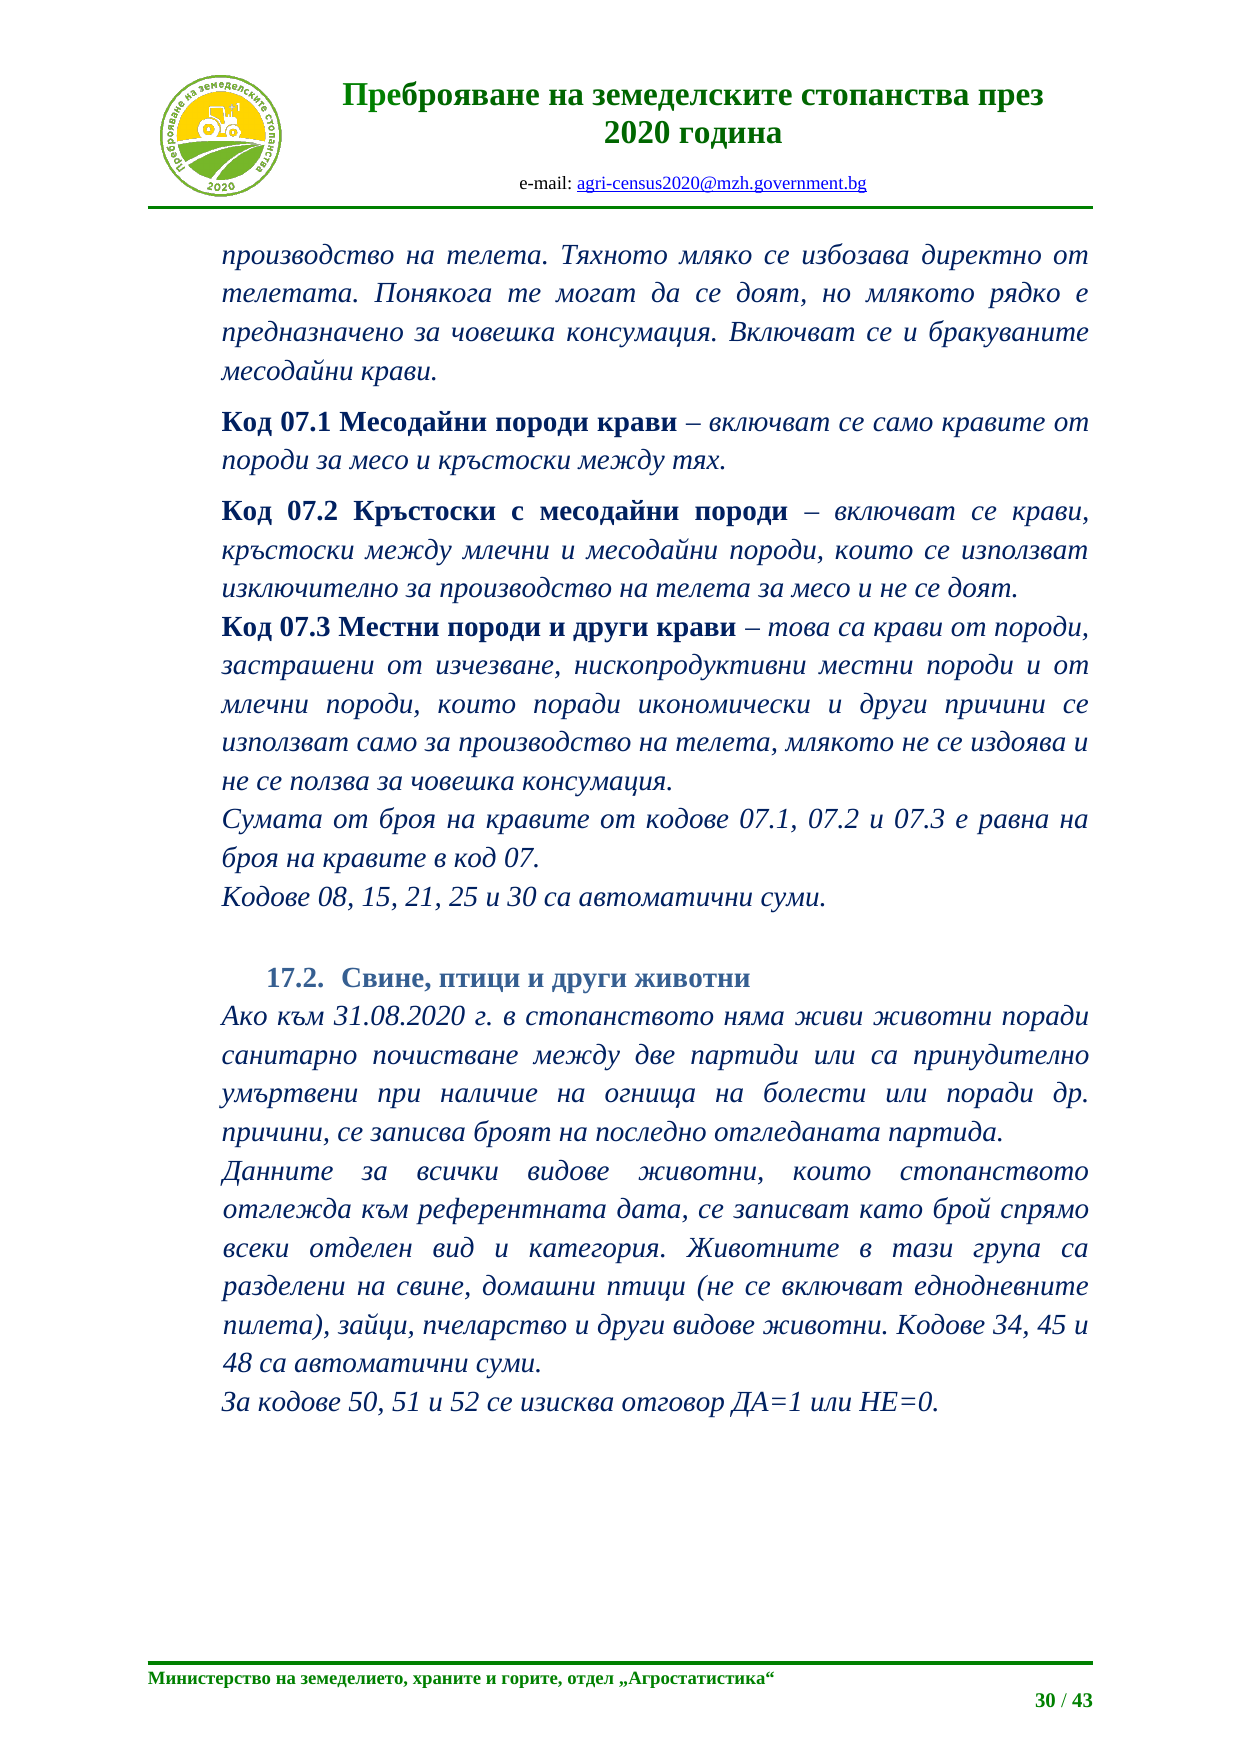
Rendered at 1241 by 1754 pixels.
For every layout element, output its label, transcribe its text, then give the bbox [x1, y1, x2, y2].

text Код 07.2 Кръстоски с месодайни породи – включват се крави, кръстоски между млечни и месодайни породи, които се използват изключително за производство на телета за месо и не се доят. [221, 493, 1093, 604]
text Сумата от броя на кравите от кодове 07.1, 07.2 и 07.3 е равна на броя на кравите в код 07. [221, 802, 1093, 874]
text Кодове 08, 15, 21, 25 и 30 са автоматични суми. [148, 879, 1093, 912]
list Ако към 31.08.2020 г. в стопанството няма живи животни поради санитарно почистване между две партиди или са принудително умъртвени при наличие на огнища на болести или поради др. причини, се записва броят на последно отгледаната партида. [221, 998, 1093, 1148]
text Код 07.3 Местни породи и други крави – това са крави от породи, застрашени от изчезване, нископродуктивни местни породи и от млечни породи, които поради икономически и други причини се използват само за производство на телета, млякото не се издоява и не се ползва за човешка консумация. [221, 609, 1093, 797]
text За кодове 50, 51 и 52 се изисква отговор ДА=1 или НЕ=0. [221, 1384, 1093, 1417]
picture [158, 73, 283, 198]
list Данните за всички видове животни, които стопанството отглежда към референтната дата, се записват като брой спрямо всеки отделен вид и категория. Животните в тази група са разделени на свине, домашни птици (не се включват еднодневните пилета), зайци, пчеларство и други видове животни. Кодове 34, 45 и 48 са автоматични суми. [223, 1153, 1093, 1379]
subtitle Свине, птици и други животни [266, 960, 1093, 993]
text Код 07.1 Месодайни породи крави – включват се само кравите от породи за месо и кръстоски между тях. [221, 404, 1093, 476]
